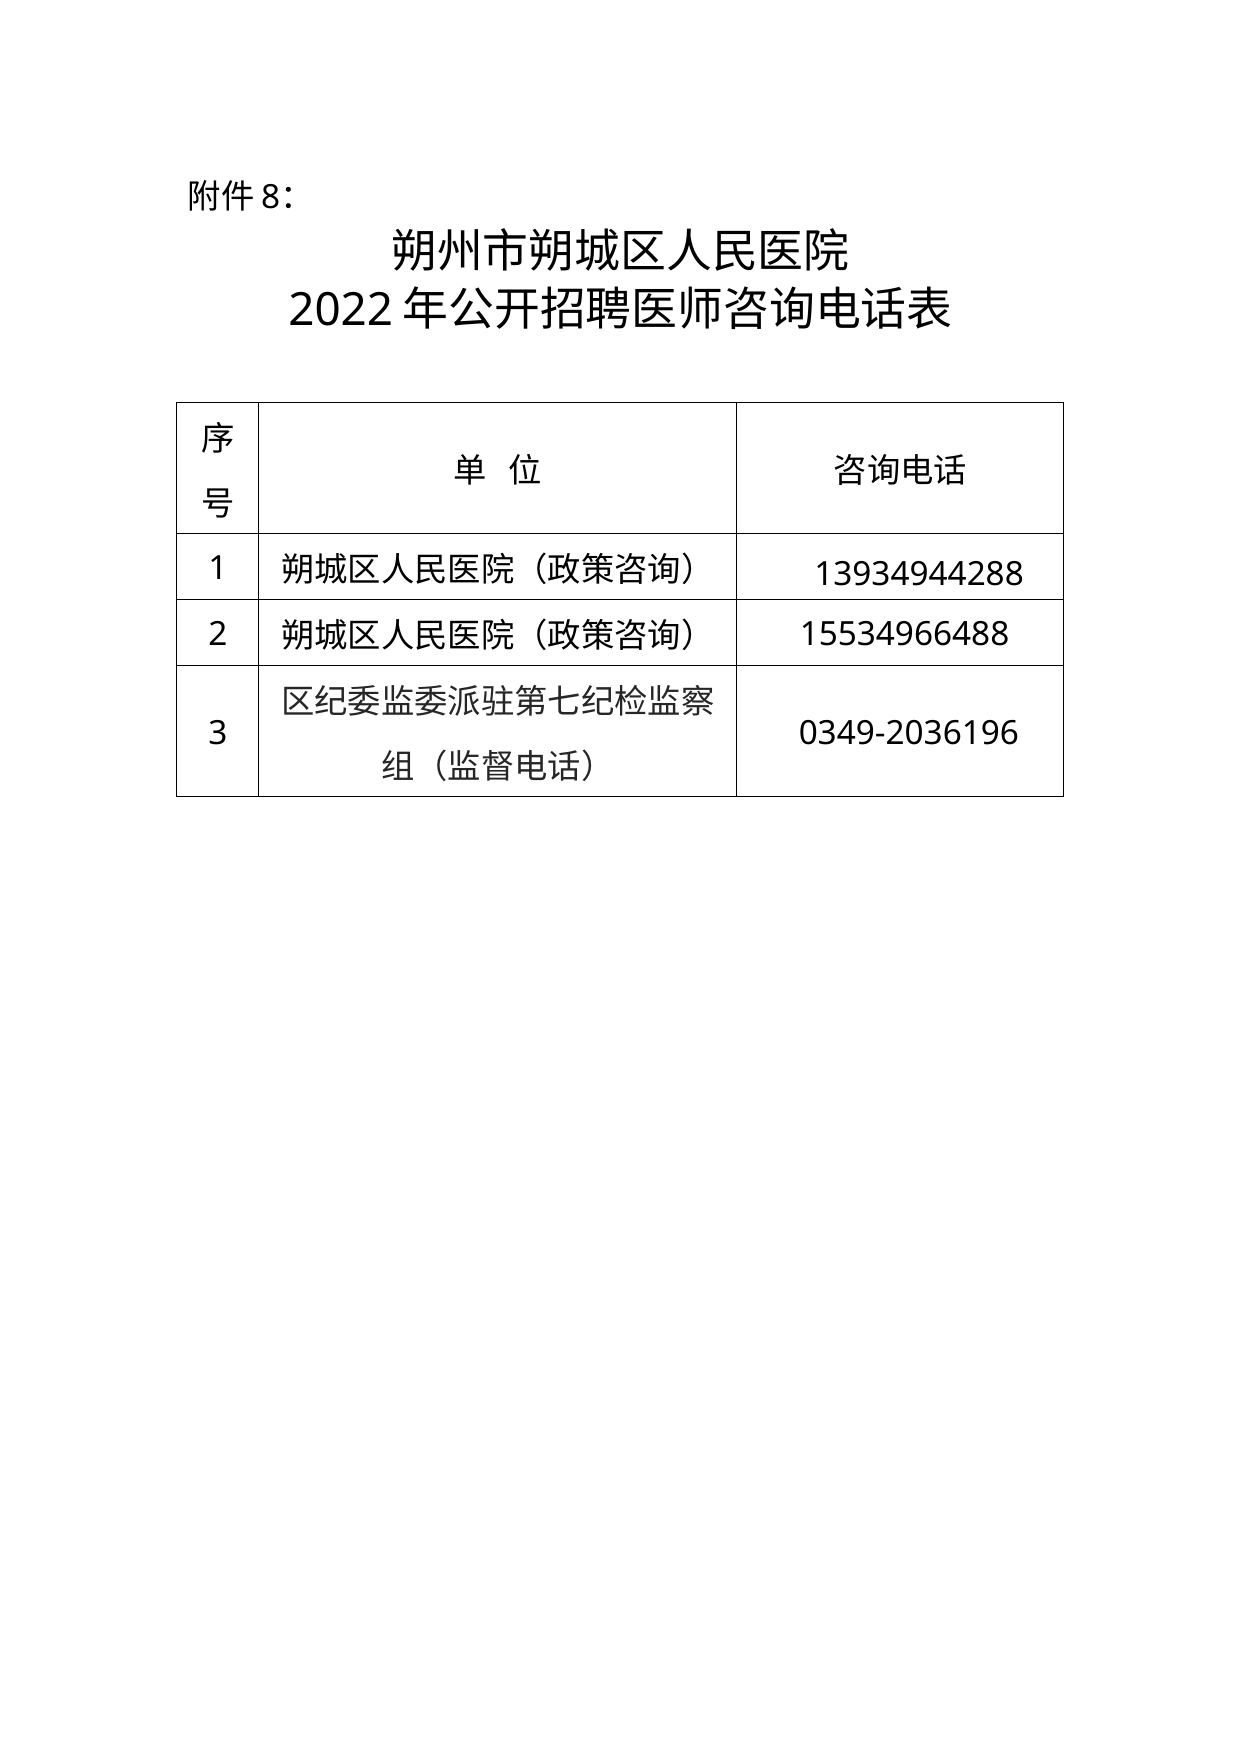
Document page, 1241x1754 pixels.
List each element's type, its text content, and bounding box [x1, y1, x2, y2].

text 2022年公开招聘医师咨询电话表 [187, 279, 1053, 337]
table_cell 13934944288 [737, 534, 1063, 599]
table_cell 0349-2036196 [737, 666, 1063, 796]
table_cell 朔城区人民医院（政策咨询） [259, 600, 736, 665]
table_cell 区纪委监委派驻第七纪检监察组（监督电话） [259, 666, 736, 796]
table_cell 朔城区人民医院（政策咨询） [259, 534, 736, 599]
table_cell 3 [177, 666, 258, 796]
table_header 咨询电话 [737, 403, 1063, 533]
table_cell 15534966488 [737, 600, 1063, 665]
text 附件8： [187, 162, 1053, 220]
table_header 单 位 [259, 403, 736, 533]
table_header 序号 [177, 403, 258, 533]
table_cell 1 [177, 534, 258, 599]
table_cell 2 [177, 600, 258, 665]
text 朔州市朔城区人民医院 [187, 220, 1053, 279]
